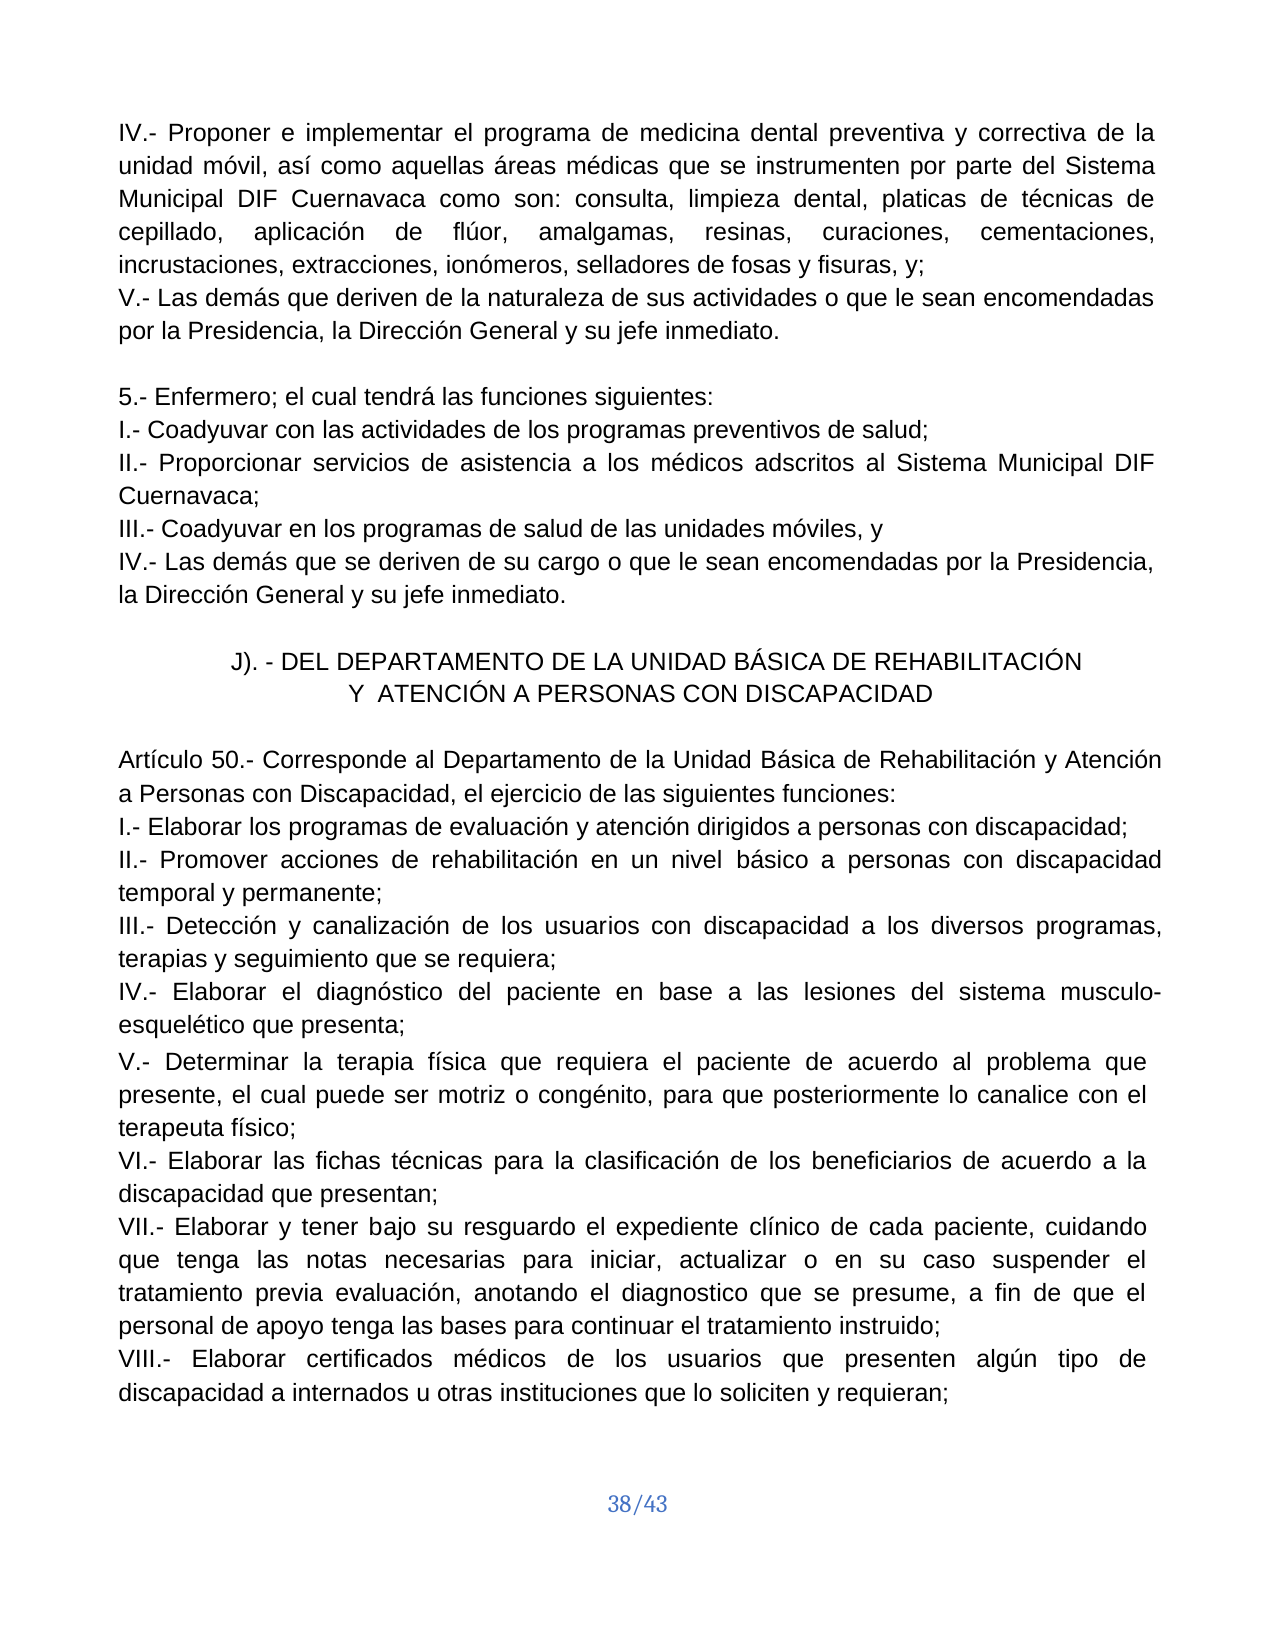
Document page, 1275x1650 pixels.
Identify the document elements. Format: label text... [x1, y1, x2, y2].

text I.- Coadyuvar con las actividades de los programas preventivos de salud; [118, 415, 1157, 444]
text J). - DEL DEPARTAMENTO DE LA UNIDAD BÁSICA DE REHABILITACIÓN [231, 646, 1153, 675]
text V.- Determinar la terapia física que requiera el paciente de acuerdo al problema que presente, el cual puede ser motriz o congénito, para que posteriormente lo canalice con el terapeuta físico; [118, 1047, 1147, 1142]
text VIII.- Elaborar certificados médicos de los usuarios que presenten algún tipo de discapacidad a internados u otras instituciones que lo soliciten y requieran; [118, 1344, 1147, 1406]
text Artículo 50.- Corresponde al Departamento de la Unidad Básica de Rehabilitación y Atención a Personas con Discapacidad, el ejercicio de las siguientes funciones: [118, 746, 1162, 807]
text II.- Promover acciones de rehabilitación en un nivel básico a personas con discapacidad temporal y permanente; [118, 844, 1162, 906]
text III.- Coadyuvar en los programas de salud de las unidades móviles, y [118, 514, 1157, 543]
text VI.- Elaborar las fichas técnicas para la clasificación de los beneficiarios de acuerdo a la discapacidad que presentan; [118, 1146, 1147, 1208]
text IV.- Las demás que se deriven de su cargo o que le sean encomendadas por , y su jefe inmediato. [118, 547, 1157, 609]
text IV.- Elaborar el diagnóstico del paciente en base a las lesiones del sistema musculo-esquelético que presenta; [118, 977, 1162, 1038]
text III.- Detección y canalización de los usuarios con discapacidad a los diversos programas, terapias y seguimiento que se requiera; [118, 911, 1162, 972]
text I.- Elaborar los programas de evaluación y atención dirigidos a personas con discapacidad; [118, 812, 1162, 840]
text VII.- Elaborar y tener bajo su resguardo el expediente clínico de cada paciente, cuidando que tenga las notas necesarias para iniciar, actualizar o en su caso suspender el tratamiento previa evaluación, anotando el diagnostico que se presume, a fin de que el personal de apoyo tenga las bases para continuar el tratamiento instruido; [118, 1212, 1147, 1340]
text 5.- Enfermero; el cual tendrá las funciones siguientes: [118, 382, 1157, 411]
text IV.- Proponer e implementar el programa de medicina dental preventiva y correctiva de la unidad móvil, así como aquellas áreas médicas que se instrumenten por parte del Sistema Municipal DIF Cuernavaca como son: consulta, limpieza dental, platicas de técnicas de cepillado, aplicación de flúor, amalgamas, resinas, curaciones, cementaciones, incrustaciones, extracciones, ionómeros, selladores de fosas y fisuras, y; [118, 118, 1157, 279]
text II.- Proporcionar servicios de asistencia a los médicos adscritos al Sistema Municipal DIF Cuernavaca; [118, 448, 1157, 510]
text Y ATENCIÓN A PERSONAS CON DISCAPACIDAD [118, 679, 1162, 708]
text V.- Las demás que deriven de la naturaleza de sus actividades o que le sean encomendadas por la Presidencia, la Dirección General y su jefe inmediato. [118, 283, 1157, 345]
